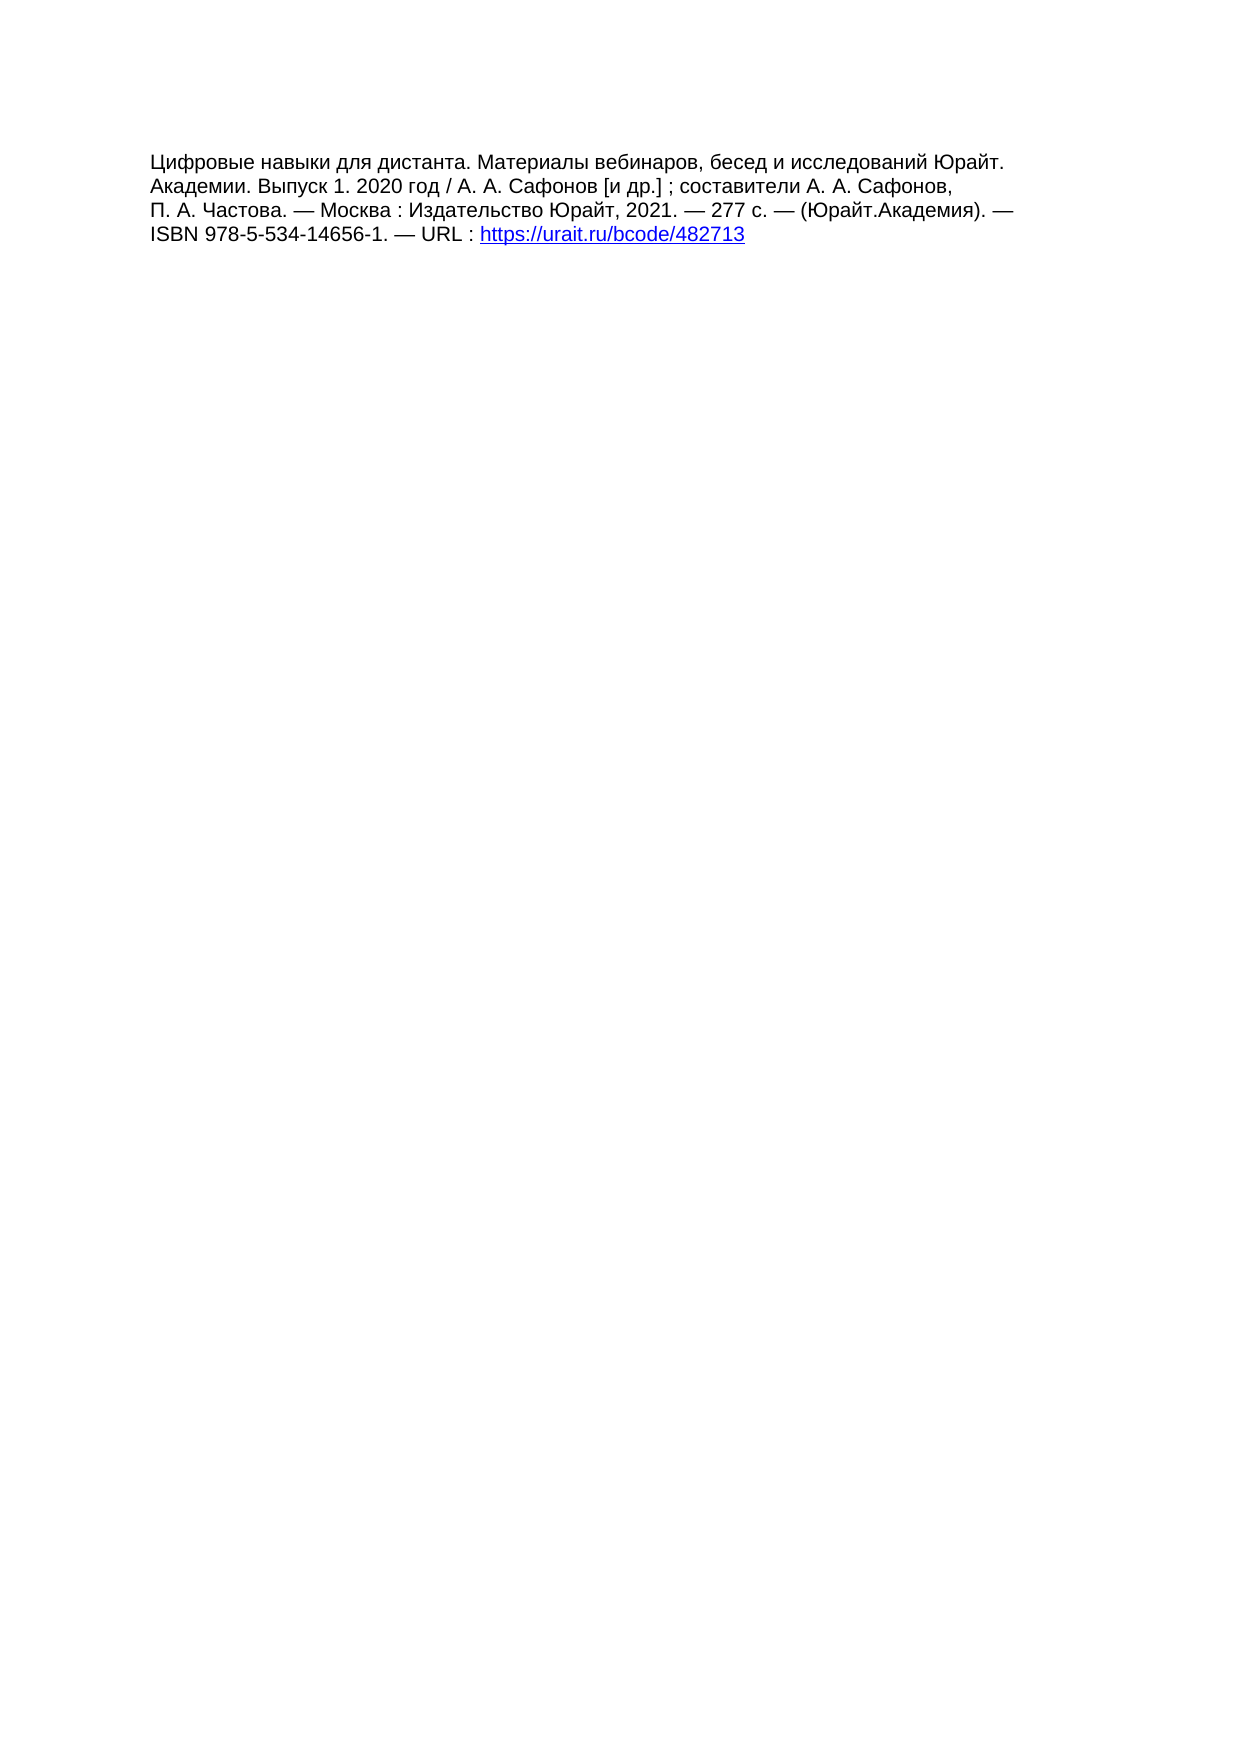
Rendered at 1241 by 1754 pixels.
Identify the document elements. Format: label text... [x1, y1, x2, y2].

text Цифровые навыки для дистанта. Материалы вебинаров, бесед и исследований Юрайт. Академии. Выпуск 1. 2020 год / А. А. Сафонов [и др.] ; составители А. А. Сафонов, П. А. Частова. — Москва : Издательство Юрайт, 2021. — 277 с. — (Юрайт.Академия). — ISBN 978-5-534-14656-1. — URL : https://urait.ru/bcode/482713 [150, 150, 1090, 246]
